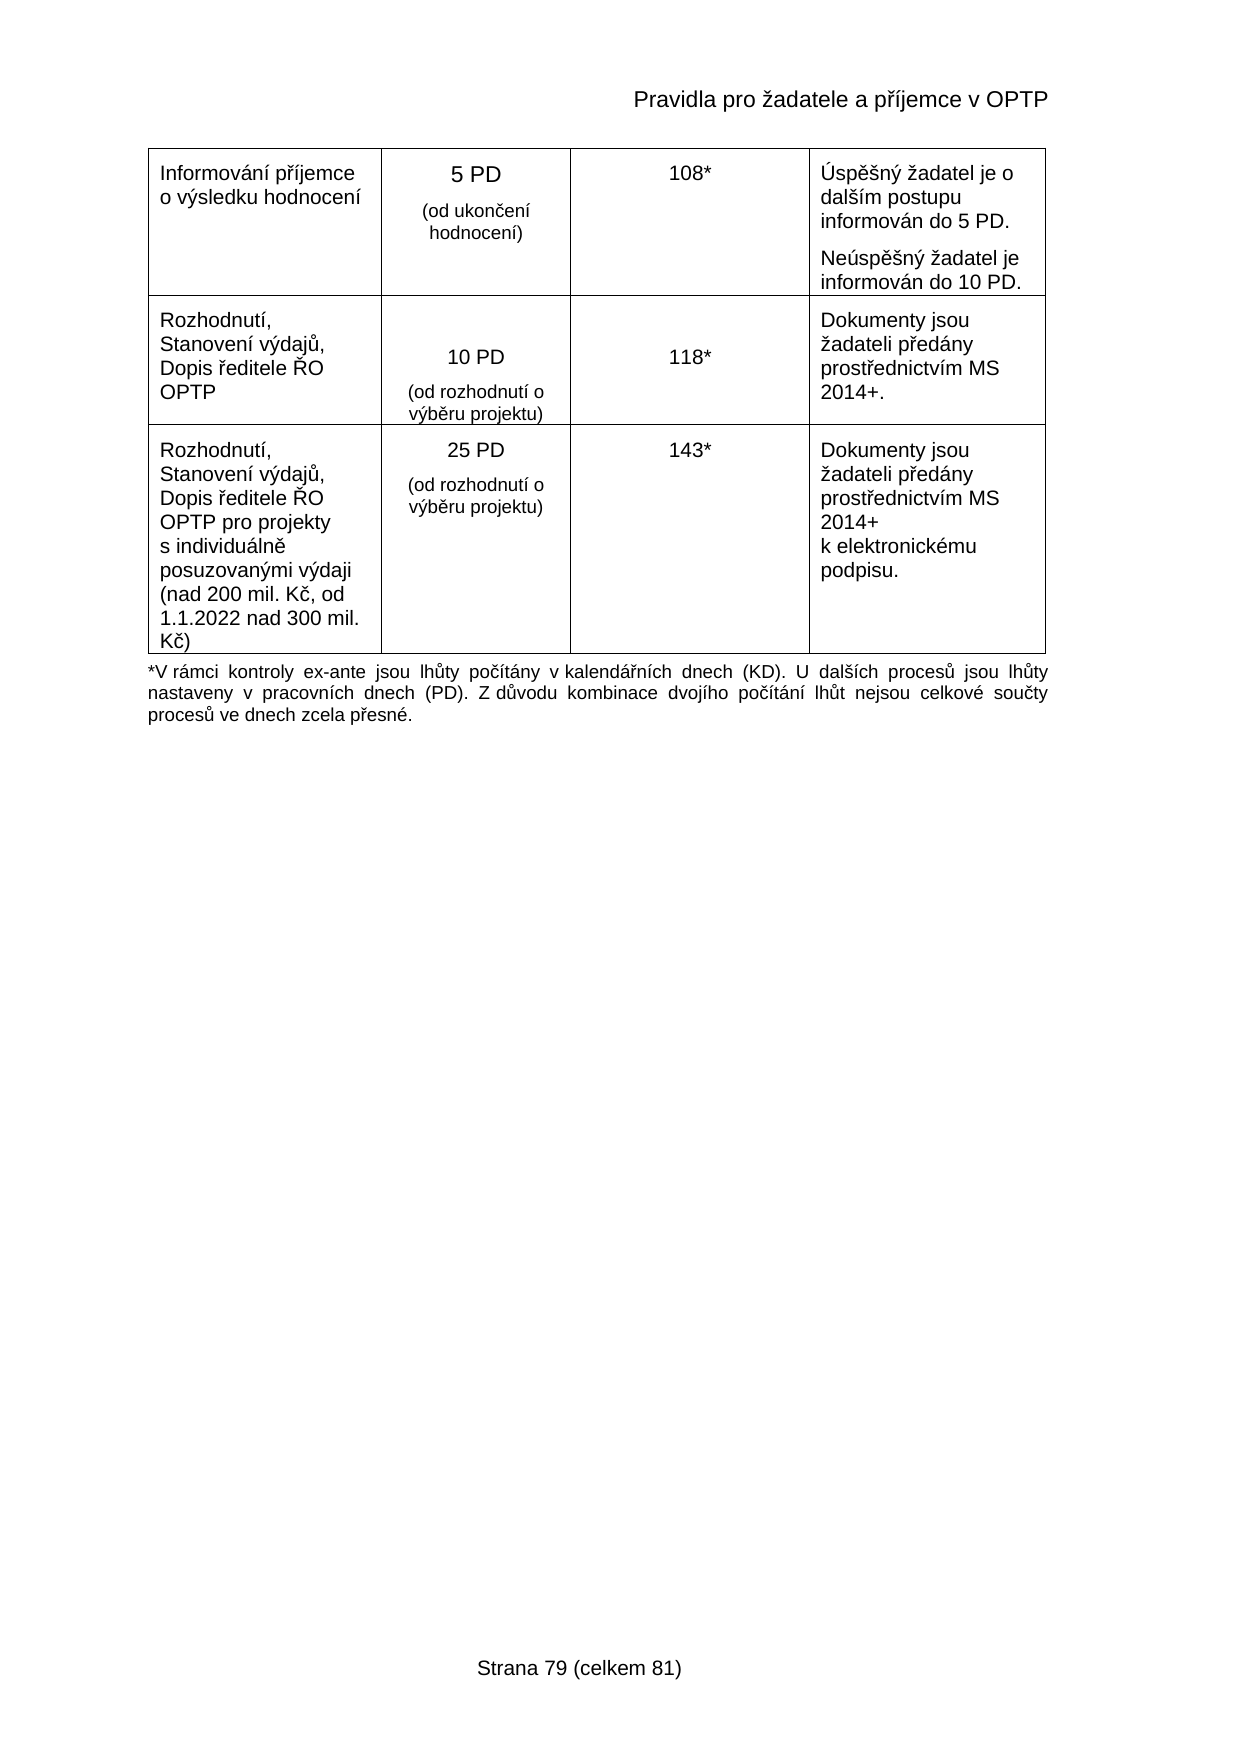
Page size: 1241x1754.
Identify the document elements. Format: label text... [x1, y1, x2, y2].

table_cell Rozhodnutí, Stanovení výdajů, Dopis ředitele ŘO OPTP pro projekty s individuálně posuzovanými výdaji (nad 200 mil. Kč, od 1.1.2022 nad 300 mil. Kč) [149, 425, 381, 653]
table_cell Dokumenty jsou žadateli předány prostřednictvím MS 2014+ k elektronickému podpisu. [810, 425, 1045, 653]
table_cell 143* [571, 425, 809, 653]
table_cell Rozhodnutí, Stanovení výdajů, Dopis ředitele ŘO OPTP [149, 296, 381, 424]
table_cell Dokumenty jsou žadateli předány prostřednictvím MS 2014+. [810, 296, 1045, 424]
table_cell Informování příjemce o výsledku hodnocení [149, 149, 381, 294]
table_cell Úspěšný žadatel je o dalším postupu informován do 5 PD. Neúspěšný žadatel je informován do 10 PD. [810, 149, 1045, 294]
table_cell 25 PD (od rozhodnutí o výběru projektu) [382, 425, 570, 653]
table_cell 118* [571, 296, 809, 424]
table_cell 10 PD (od rozhodnutí o výběru projektu) [382, 296, 570, 424]
table_cell 5 PD (od ukončení hodnocení) [382, 149, 570, 294]
table_cell 108* [571, 149, 809, 294]
text *V rámci kontroly ex-ante jsou lhůty počítány v kalendářních dnech (KD). U dalších procesů jsou lhůty nastaveny v pracovních dnech (PD). Z důvodu kombinace dvojího počítání lhůt nejsou celkové součty procesů ve dnech zcela přesné. [148, 661, 1048, 725]
